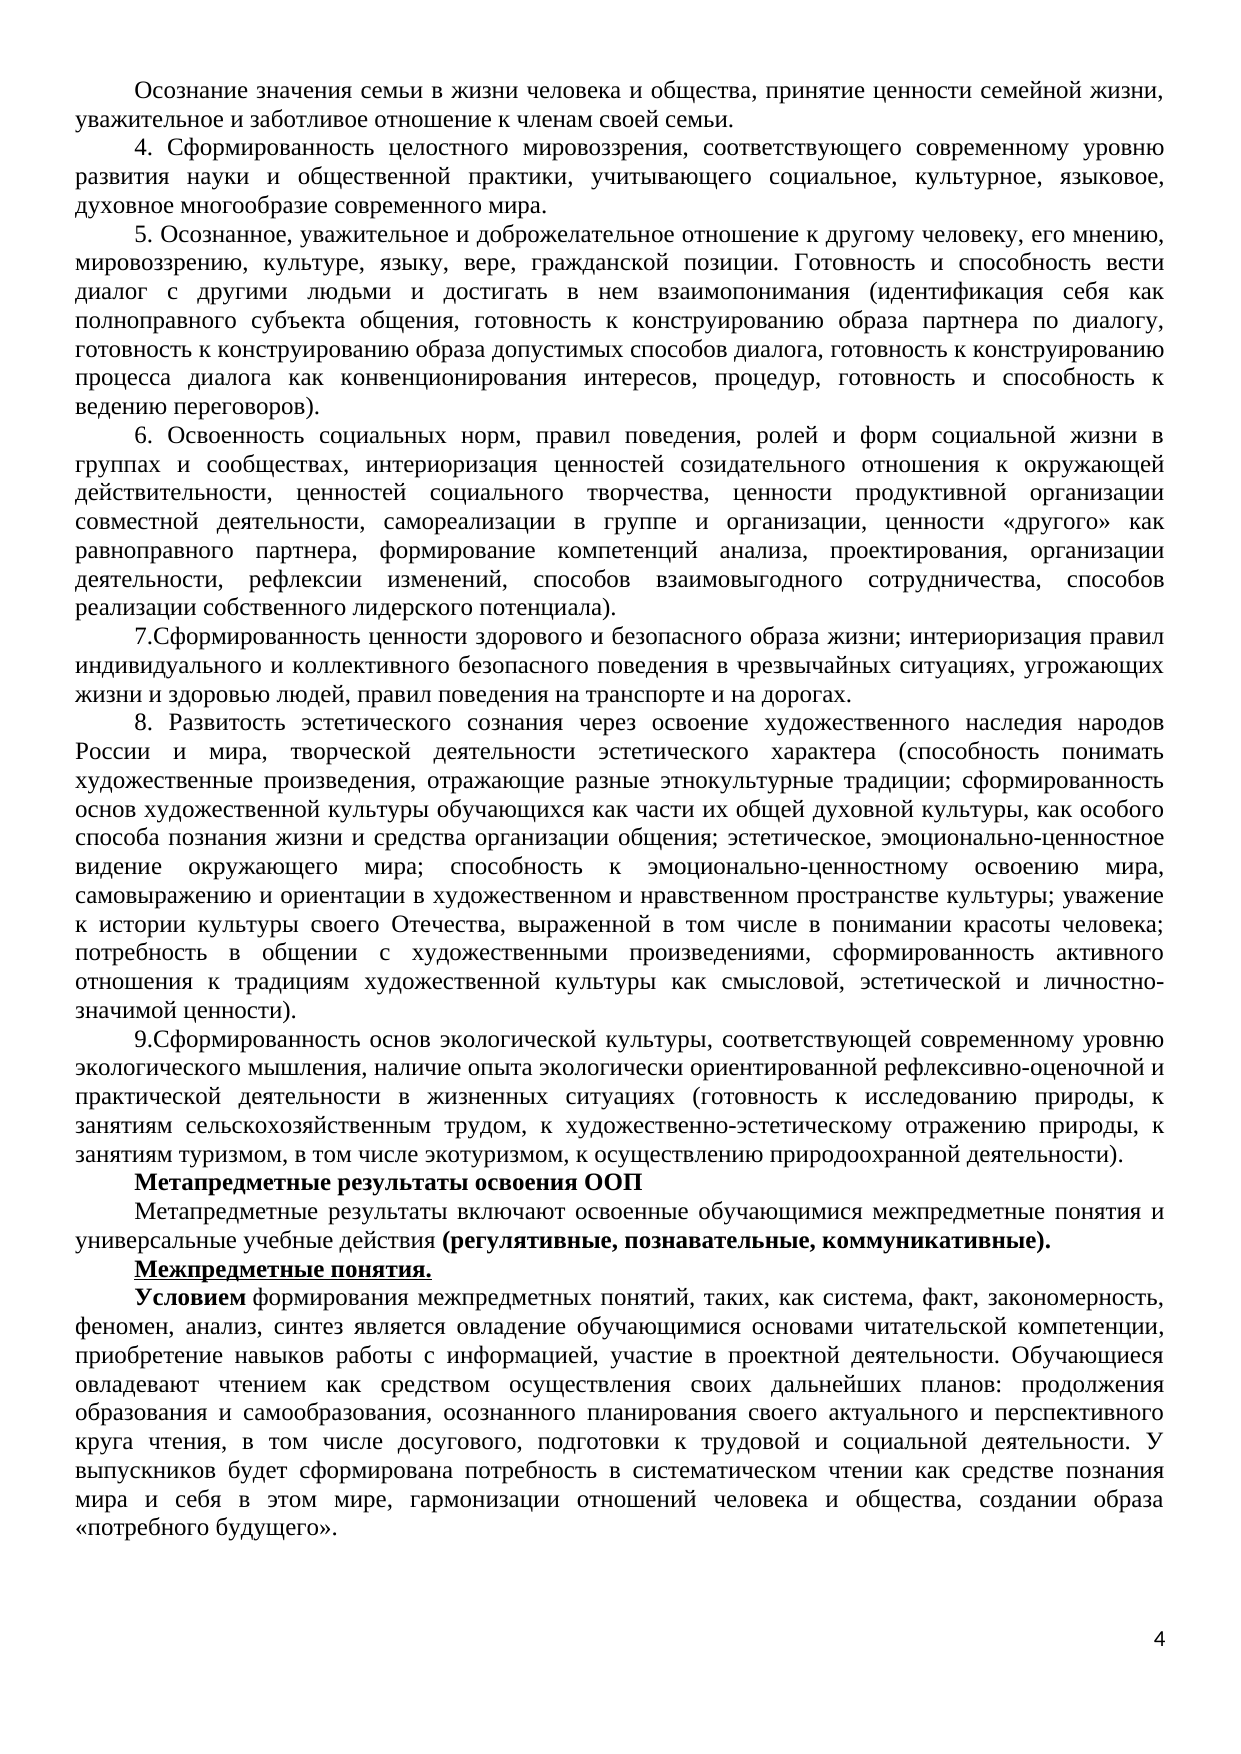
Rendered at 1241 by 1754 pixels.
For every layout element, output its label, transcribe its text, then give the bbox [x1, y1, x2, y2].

text Метапредметные результаты освоения ООП [75, 1167, 1165, 1196]
text 5. Осознанное, уважительное и доброжелательное отношение к другому человеку, его мнению, мировоззрению, культуре, языку, вере, гражданской позиции. Готовность и способность вести диалог с другими людьми и достигать в нем взаимопонимания (идентификация себя как полноправного субъекта общения, готовность к конструированию образа партнера по диалогу, готовность к конструированию образа допустимых способов диалога, готовность к конструированию процесса диалога как конвенционирования интересов, процедур, готовность и способность к ведению переговоров). [75, 219, 1165, 420]
text Метапредметные результаты включают освоенные обучающимися межпредметные понятия и универсальные учебные действия (регулятивные, познавательные, коммуникативные). [75, 1196, 1165, 1254]
text 8. Развитость эстетического сознания через освоение художественного наследия народов России и мира, творческой деятельности эстетического характера (способность понимать художественные произведения, отражающие разные этнокультурные традиции; сформированность основ художественной культуры обучающихся как части их общей духовной культуры, как особого способа познания жизни и средства организации общения; эстетическое, эмоционально-ценностное видение окружающего мира; способность к эмоционально-ценностному освоению мира, самовыражению и ориентации в художественном и нравственном пространстве культуры; уважение к истории культуры своего Отечества, выраженной в том числе в понимании красоты человека; потребность в общении с художественными произведениями, сформированность активного отношения к традициям художественной культуры как смысловой, эстетической и личностно-значимой ценности). [75, 707, 1165, 1024]
text 4. Сформированность целостного мировоззрения, соответствующего современному уровню развития науки и общественной практики, учитывающего социальное, культурное, языковое, духовное многообразие современного мира. [75, 132, 1165, 219]
text 6. Освоенность социальных норм, правил поведения, ролей и форм социальной жизни в группах и сообществах, интериоризация ценностей созидательного отношения к окружающей действительности, ценностей социального творчества, ценности продуктивной организации совместной деятельности, самореализации в группе и организации, ценности «другого» как равноправного партнера, формирование компетенций анализа, проектирования, организации деятельности, рефлексии изменений, способов взаимовыгодного сотрудничества, способов реализации собственного лидерского потенциала). [75, 420, 1165, 621]
text Условием формирования межпредметных понятий, таких, как система, факт, закономерность, феномен, анализ, синтез является овладение обучающимися основами читательской компетенции, приобретение навыков работы с информацией, участие в проектной деятельности. Обучающиеся овладевают чтением как средством осуществления своих дальнейших планов: продолжения образования и самообразования, осознанного планирования своего актуального и перспективного круга чтения, в том числе досугового, подготовки к трудовой и социальной деятельности. У выпускников будет сформирована потребность в систематическом чтении как средстве познания мира и себя в этом мире, гармонизации отношений человека и общества, создании образа «потребного будущего». [75, 1282, 1165, 1541]
text 7.Сформированность ценности здорового и безопасного образа жизни; интериоризация правил индивидуального и коллективного безопасного поведения в чрезвычайных ситуациях, угрожающих жизни и здоровью людей, правил поведения на транспорте и на дорогах. [75, 621, 1165, 707]
text Осознание значения семьи в жизни человека и общества, принятие ценности семейной жизни, уважительное и заботливое отношение к членам своей семьи. [75, 75, 1165, 132]
text 9.Сформированность основ экологической культуры, соответствующей современному уровню экологического мышления, наличие опыта экологически ориентированной рефлексивно-оценочной и практической деятельности в жизненных ситуациях (готовность к исследованию природы, к занятиям сельскохозяйственным трудом, к художественно-эстетическому отражению природы, к занятиям туризмом, в том числе экотуризмом, к осуществлению природоохранной деятельности). [75, 1024, 1165, 1167]
text Межпредметные понятия. [75, 1254, 1165, 1282]
